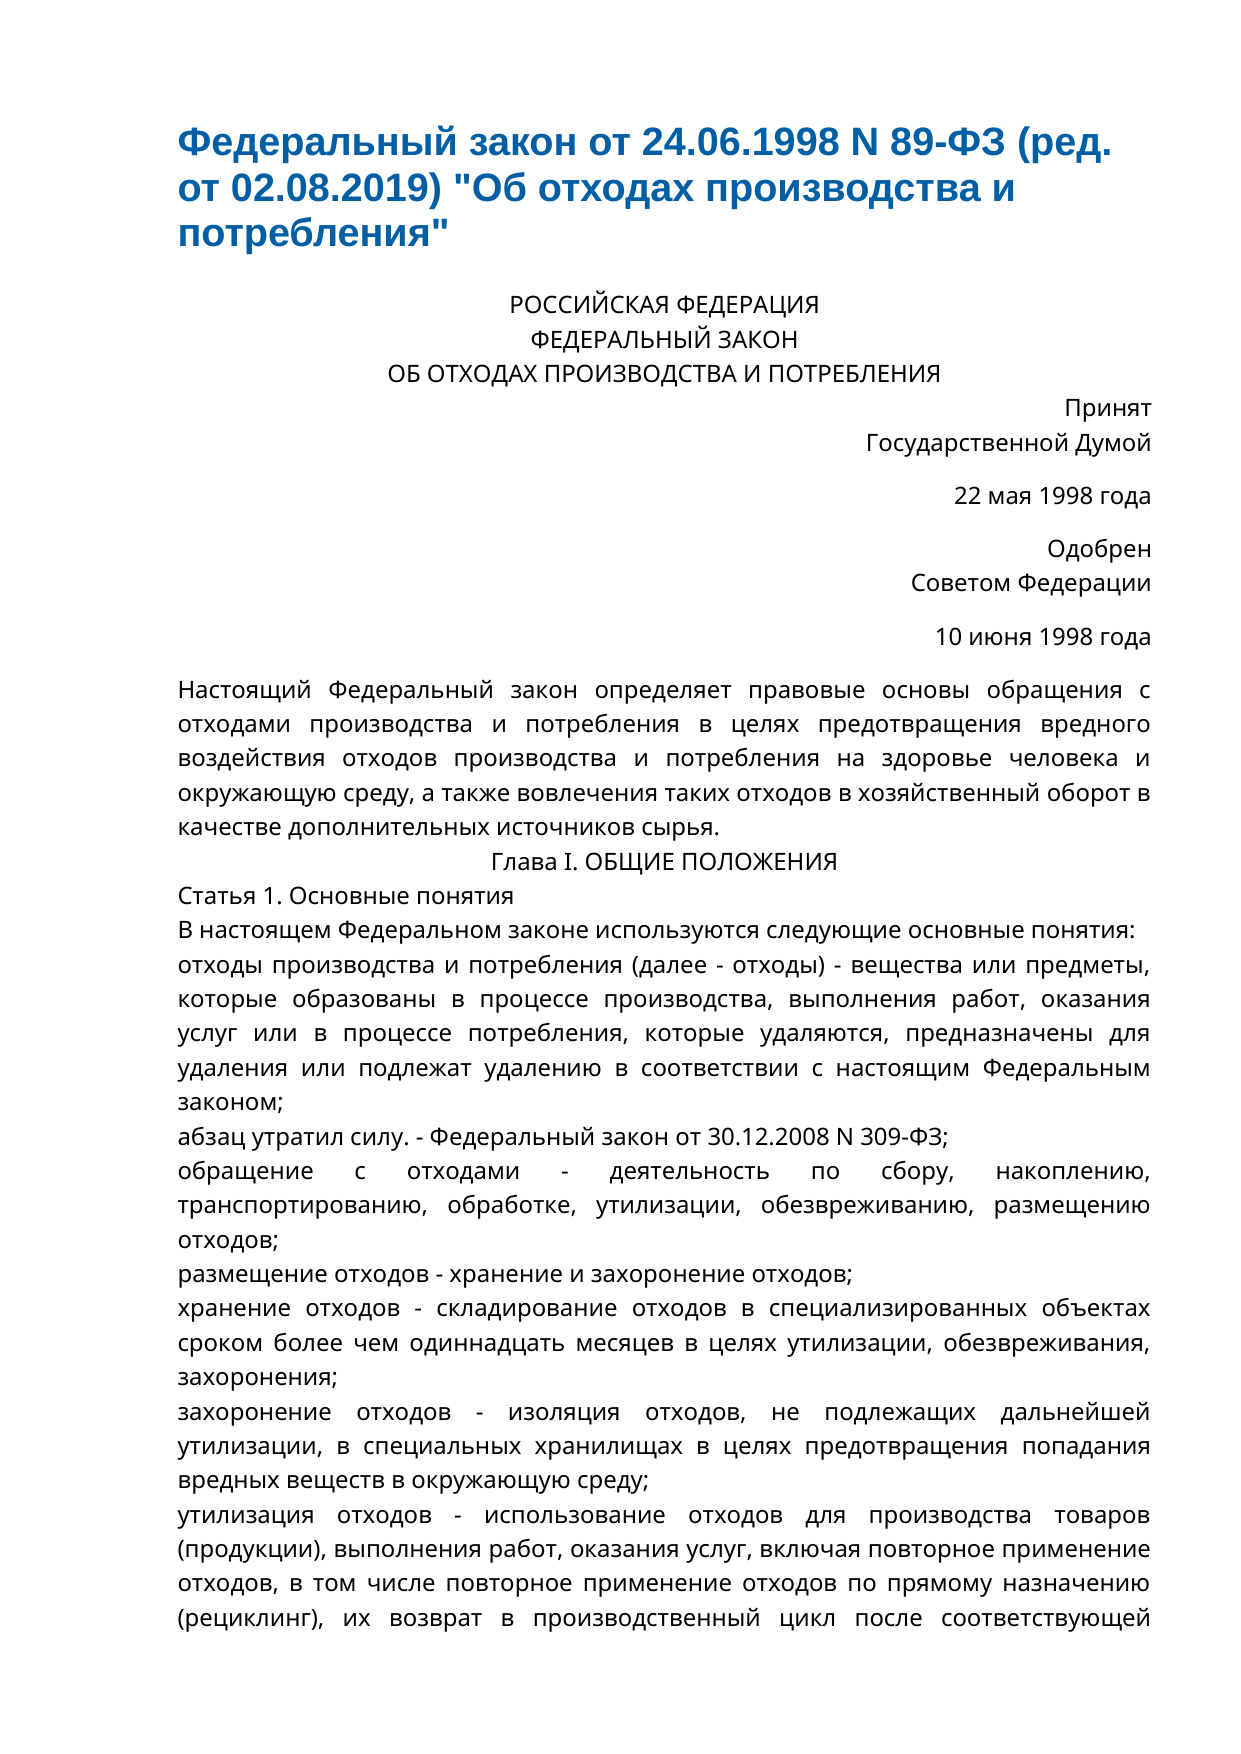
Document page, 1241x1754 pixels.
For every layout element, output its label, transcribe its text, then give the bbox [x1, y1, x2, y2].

text Федеральный закон от 24.06.1998 N 89-ФЗ (ред. от 02.08.2019) "Об отходах производства и потребления" [177, 118, 1152, 255]
text абзац утратил силу. - Федеральный закон от 30.12.2008 N 309-ФЗ; [177, 1117, 1152, 1152]
text хранение отходов - складирование отходов в специализированных объектах сроком более чем одиннадцать месяцев в целях утилизации, обезвреживания, захоронения; [177, 1289, 1152, 1392]
text размещение отходов - хранение и захоронение отходов; [177, 1255, 1152, 1289]
text Государственной Думой [177, 424, 1152, 458]
text ФЕДЕРАЛЬНЫЙ ЗАКОН [177, 321, 1152, 355]
text ОБ ОТХОДАХ ПРОИЗВОДСТВА И ПОТРЕБЛЕНИЯ [177, 355, 1152, 389]
text Глава I. ОБЩИЕ ПОЛОЖЕНИЯ [177, 842, 1152, 877]
text РОССИЙСКАЯ ФЕДЕРАЦИЯ [177, 286, 1152, 321]
text обращение с отходами - деятельность по сбору, накоплению, транспортированию, обработке, утилизации, обезвреживанию, размещению отходов; [177, 1152, 1152, 1255]
text В настоящем Федеральном законе используются следующие основные понятия: [177, 911, 1152, 946]
text захоронение отходов - изоляция отходов, не подлежащих дальнейшей утилизации, в специальных хранилищах в целях предотвращения попадания вредных веществ в окружающую среду; [177, 1392, 1152, 1496]
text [177, 1496, 1152, 1633]
text отходы производства и потребления (далее - отходы) - вещества или предметы, которые образованы в процессе производства, выполнения работ, оказания услуг или в процессе потребления, которые удаляются, предназначены для удаления или подлежат удалению в соответствии с настоящим Федеральным законом; [177, 946, 1152, 1117]
text Принят [177, 389, 1152, 424]
text Статья 1. Основные понятия [177, 877, 1152, 911]
text 10 июня 1998 года [177, 617, 1152, 652]
text Настоящий Федеральный закон определяет правовые основы обращения с отходами производства и потребления в целях предотвращения вредного воздействия отходов производства и потребления на здоровье человека и окружающую среду, а также вовлечения таких отходов в хозяйственный оборот в качестве дополнительных источников сырья. [177, 671, 1152, 842]
text Одобрен [177, 530, 1152, 564]
text Советом Федерации [177, 564, 1152, 599]
text 22 мая 1998 года [177, 477, 1152, 511]
